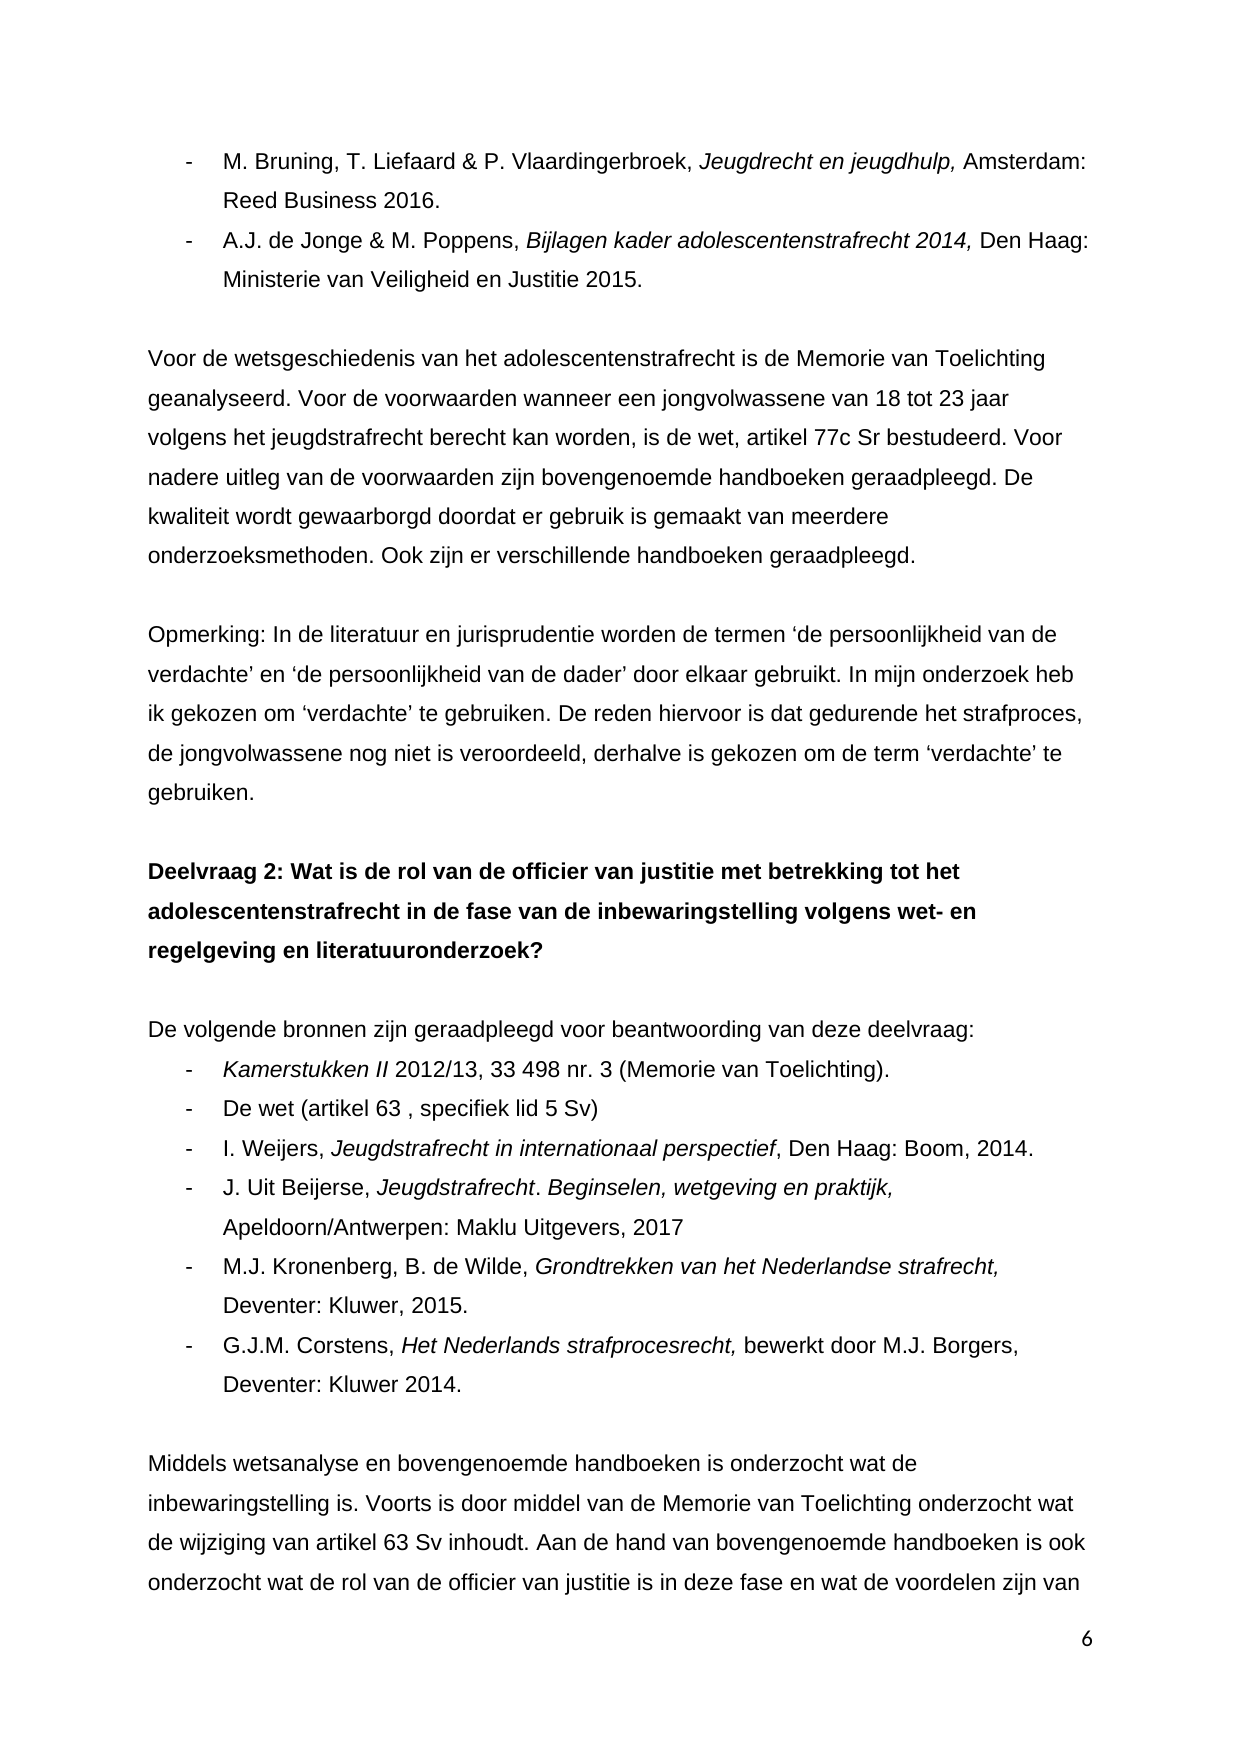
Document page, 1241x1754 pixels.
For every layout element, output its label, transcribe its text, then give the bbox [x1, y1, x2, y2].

list M.J. Kronenberg, B. de Wilde, Grondtrekken van het Nederlandse strafrecht, Deventer: Kluwer, 2015. [185, 1253, 1093, 1319]
list De wet (artikel 63 , specifiek lid 5 Sv) [185, 1095, 1093, 1121]
text De volgende bronnen zijn geraadpleegd voor beantwoording van deze deelvraag: [148, 1016, 1093, 1042]
list Kamerstukken II 2012/13, 33 498 nr. 3 (Memorie van Toelichting). [185, 1056, 1093, 1082]
list M. Bruning, T. Liefaard & P. Vlaardingerbroek, Jeugdrecht en jeugdhulp, Amsterdam: Reed Business 2016. [185, 148, 1093, 213]
list J. Uit Beijerse, Jeugdstrafrecht. Beginselen, wetgeving en praktijk, Apeldoorn/Antwerpen: Maklu Uitgevers, 2017 [185, 1174, 1093, 1240]
list I. Weijers, Jeugdstrafrecht in internationaal perspectief, Den Haag: Boom, 2014. [185, 1134, 1093, 1161]
text Deelvraag 2: Wat is de rol van de officier van justitie met betrekking tot het adolescentenstrafrecht in de fase van de inbewaringstelling volgens wet- en regelgeving en literatuuronderzoek? [148, 858, 1093, 963]
text Voor de wetsgeschiedenis van het adolescentenstrafrecht is de Memorie van Toelichting geanalyseerd. Voor de voorwaarden wanneer een jongvolwassene van 18 tot 23 jaar volgens het jeugdstrafrecht berecht kan worden, is de wet, artikel 77c Sr bestudeerd. Voor nadere uitleg van de voorwaarden zijn bovengenoemde handboeken geraadpleegd. De kwaliteit wordt gewaarborgd doordat er gebruik is gemaakt van meerdere onderzoeksmethoden. Ook zijn er verschillende handboeken geraadpleegd. [148, 345, 1093, 569]
list G.J.M. Corstens, Het Nederlands strafprocesrecht, bewerkt door M.J. Borgers, Deventer: Kluwer 2014. [185, 1332, 1093, 1398]
text Opmerking: In de literatuur en jurisprudentie worden de termen ‘de persoonlijkheid van de verdachte’ en ‘de persoonlijkheid van de dader’ door elkaar gebruikt. In mijn onderzoek heb ik gekozen om ‘verdachte’ te gebruiken. De reden hiervoor is dat gedurende het strafproces, de jongvolwassene nog niet is veroordeeld, derhalve is gekozen om de term ‘verdachte’ te gebruiken. [148, 621, 1093, 806]
list A.J. de Jonge & M. Poppens, Bijlagen kader adolescentenstrafrecht 2014, Den Haag: Ministerie van Veiligheid en Justitie 2015. [185, 227, 1093, 292]
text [148, 1450, 1093, 1595]
